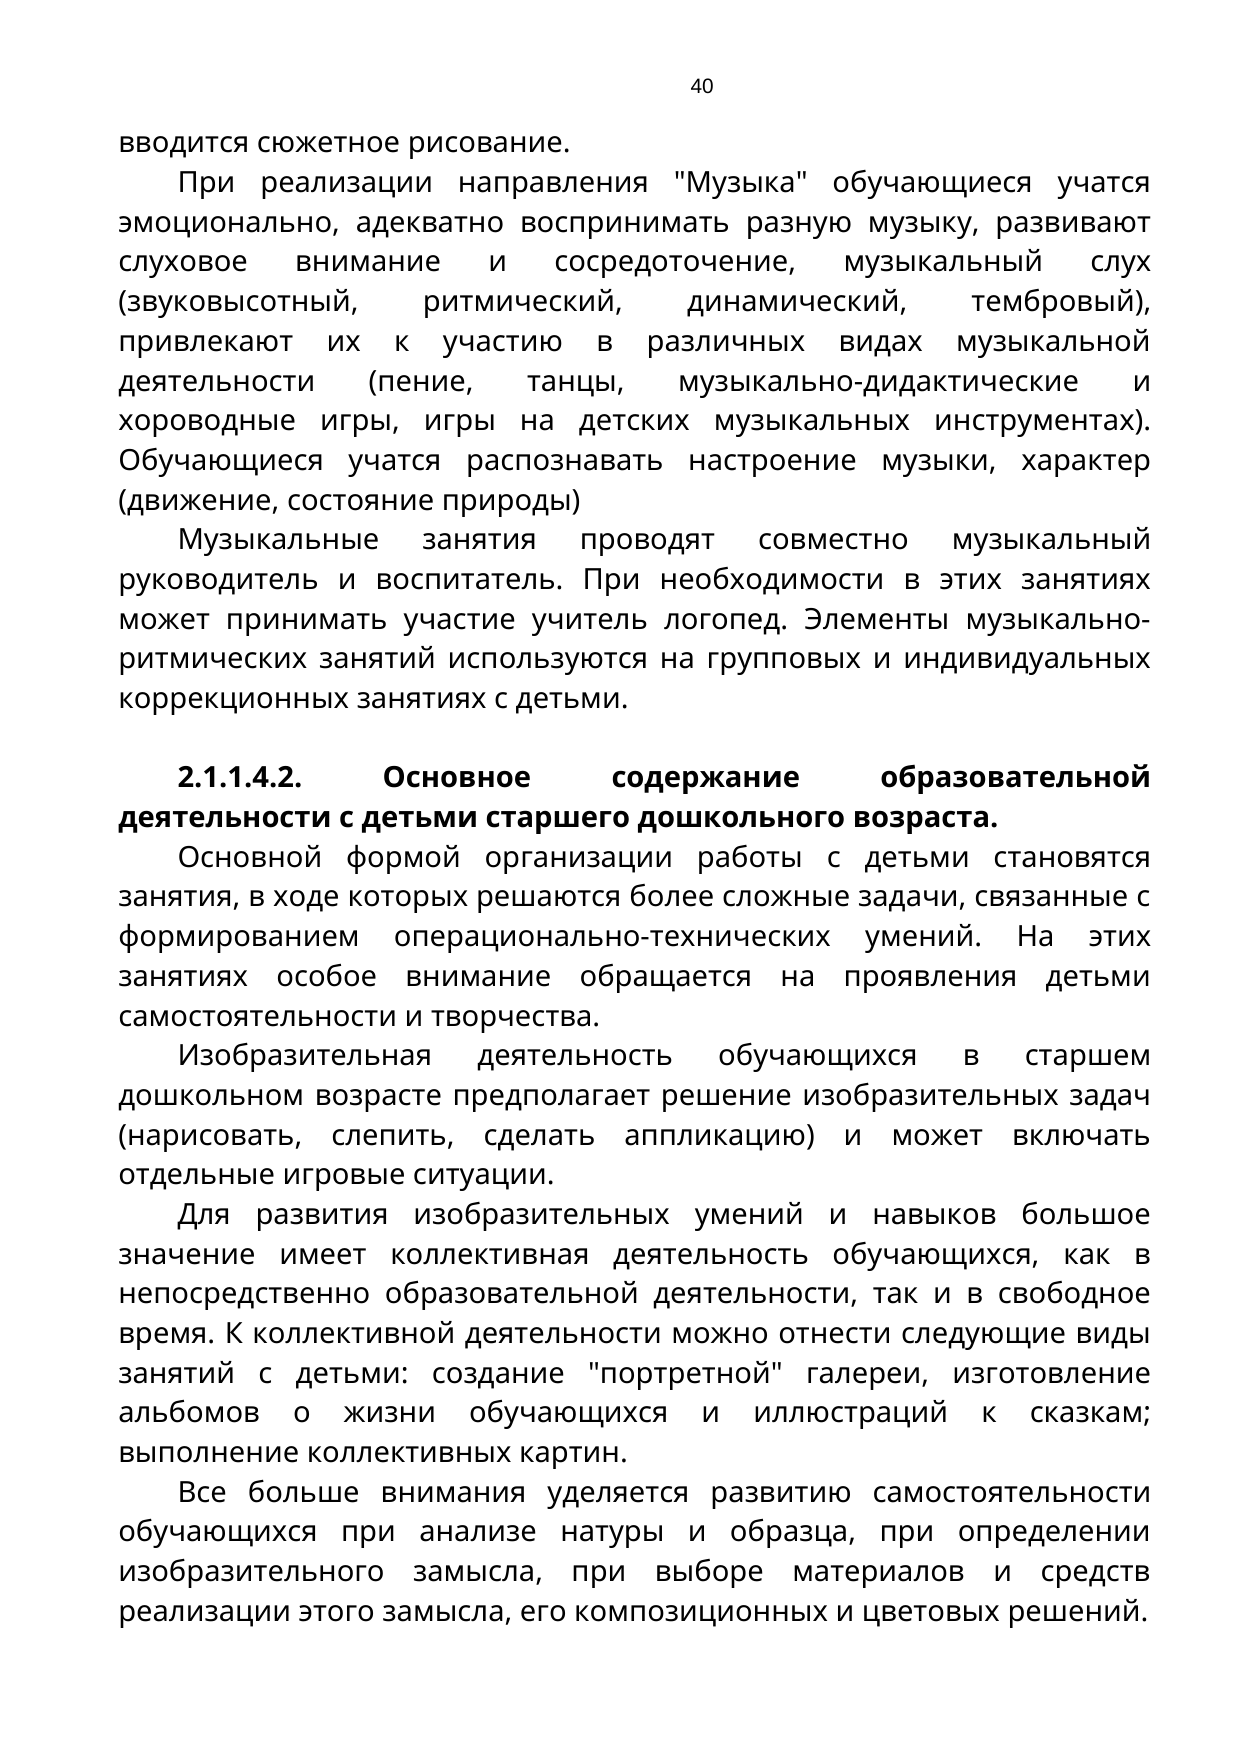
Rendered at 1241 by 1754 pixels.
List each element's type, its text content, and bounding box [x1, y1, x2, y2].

text Музыкальные занятия проводят совместно музыкальный руководитель и воспитатель. При необходимости в этих занятиях может принимать участие учитель логопед. Элементы музыкально-ритмических занятий используются на групповых и индивидуальных коррекционных занятиях с детьми. [118, 518, 1152, 717]
text 2.1.1.4.2. Основное содержание образовательной деятельности с детьми старшего дошкольного возраста. [118, 757, 1152, 836]
text Для развития изобразительных умений и навыков большое значение имеет коллективная деятельность обучающихся, как в непосредственно образовательной деятельности, так и в свободное время. К коллективной деятельности можно отнести следующие виды занятий с детьми: создание "портретной" галереи, изготовление альбомов о жизни обучающихся и иллюстраций к сказкам; выполнение коллективных картин. [118, 1193, 1152, 1471]
text При реализации направления "Музыка" обучающиеся учатся эмоционально, адекватно воспринимать разную музыку, развивают слуховое внимание и сосредоточение, музыкальный слух (звуковысотный, ритмический, динамический, тембровый), привлекают их к участию в различных видах музыкальной деятельности (пение, танцы, музыкально-дидактические и хороводные игры, игры на детских музыкальных инструментах). Обучающиеся учатся распознавать настроение музыки, характер (движение, состояние природы) [118, 161, 1152, 518]
text Изобразительная деятельность обучающихся в старшем дошкольном возрасте предполагает решение изобразительных задач (нарисовать, слепить, сделать аппликацию) и может включать отдельные игровые ситуации. [118, 1034, 1152, 1193]
text Основной формой организации работы с детьми становятся занятия, в ходе которых решаются более сложные задачи, связанные с формированием операционально-технических умений. На этих занятиях особое внимание обращается на проявления детьми самостоятельности и творчества. [118, 836, 1152, 1034]
text Все больше внимания уделяется развитию самостоятельности обучающихся при анализе натуры и образца, при определении изобразительного замысла, при выборе материалов и средств реализации этого замысла, его композиционных и цветовых решений. [118, 1471, 1152, 1630]
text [118, 122, 1152, 161]
